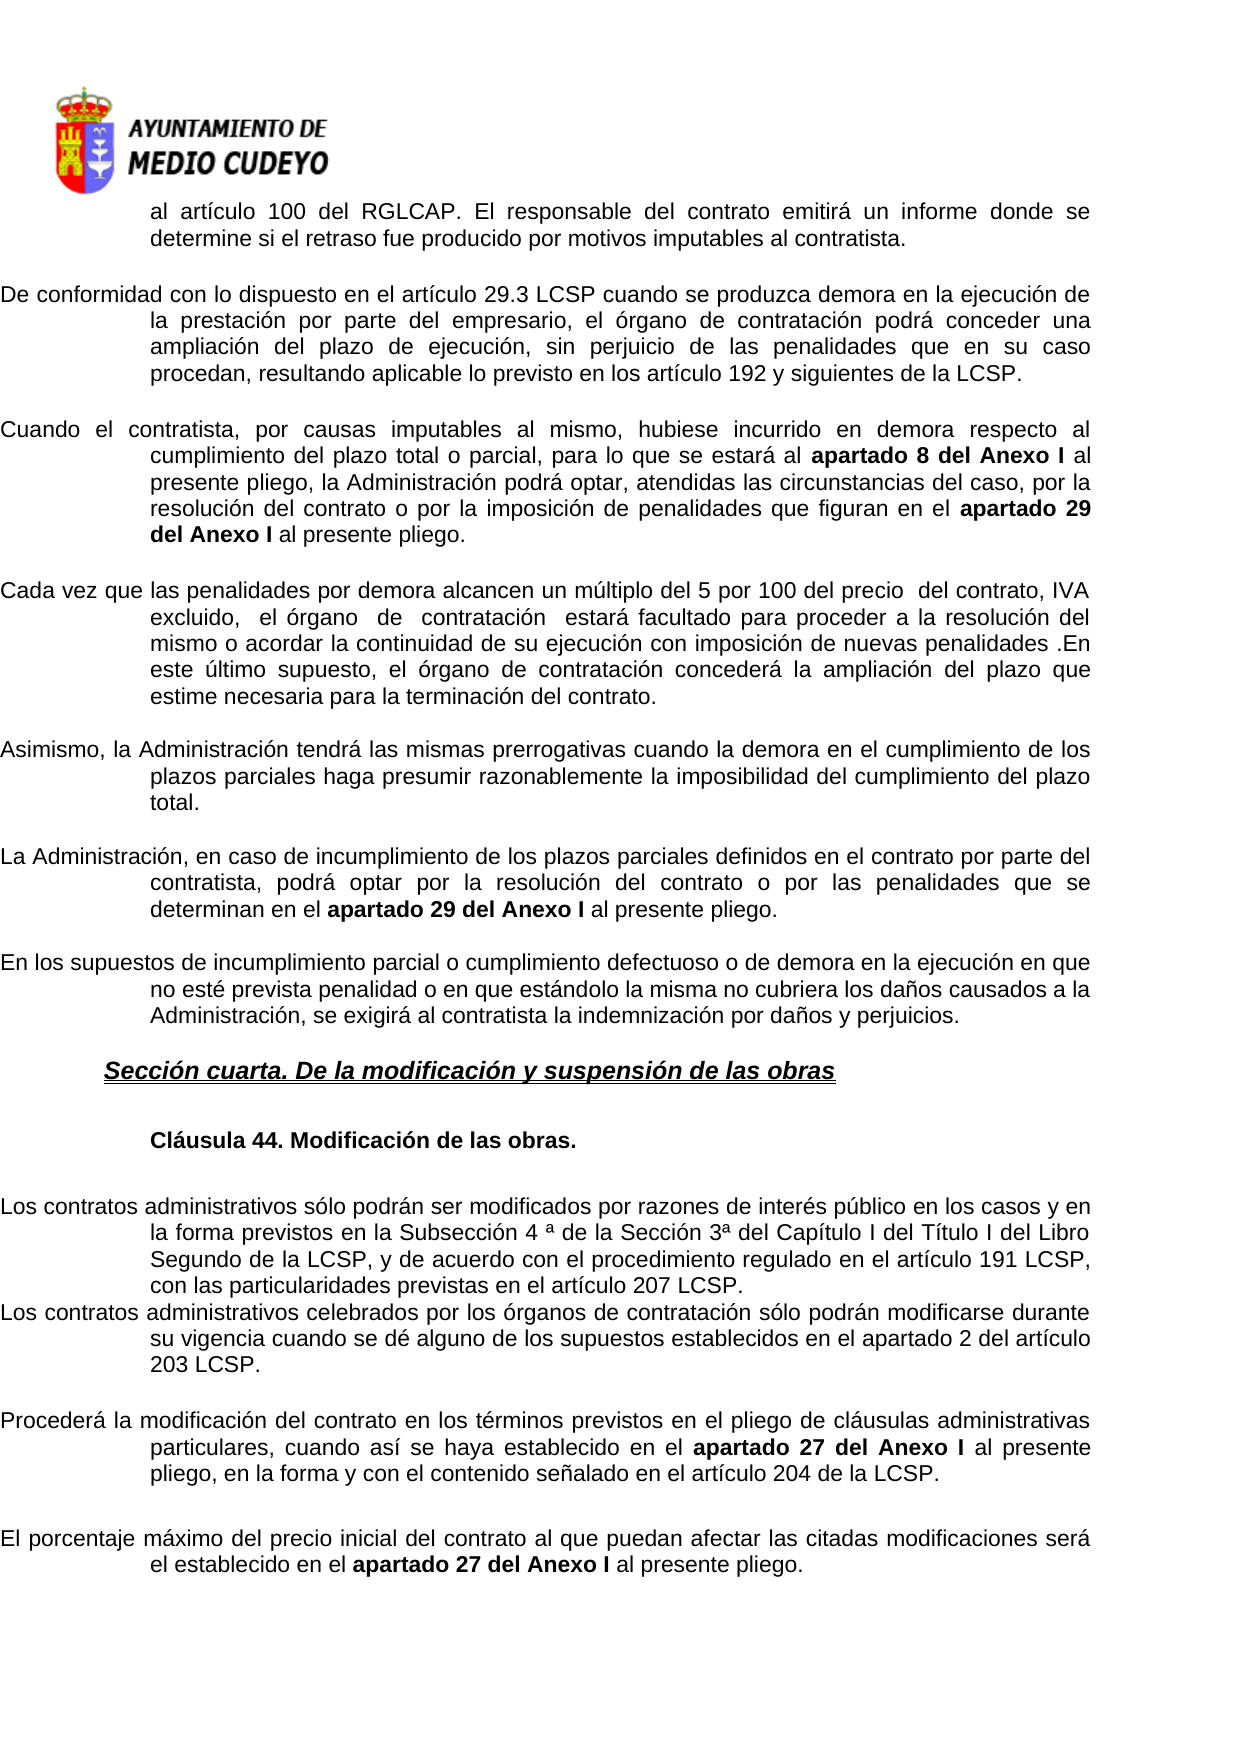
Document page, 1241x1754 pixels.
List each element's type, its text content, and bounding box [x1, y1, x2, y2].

picture [54, 84, 340, 199]
text De conformidad con lo dispuesto en el artículo 29.3 LCSP cuando se produzca demora en la ejecución de la prestación por parte del empresario, el órgano de contratación podrá conceder una ampliación del plazo de ejecución, sin perjuicio de las penalidades que en su caso procedan, resultando aplicable lo previsto en los artículo 192 y siguientes de la LCSP. [0, 281, 1091, 386]
subtitle Cláusula 44. Modificación de las obras. [150, 1127, 1103, 1154]
text Asimismo, la Administración tendrá las mismas prerrogativas cuando la demora en el cumplimiento de los plazos parciales haga presumir razonablemente la imposibilidad del cumplimiento del plazo total. [0, 736, 1091, 816]
subtitle Sección cuarta. De la modificación y suspensión de las obras [104, 1056, 1091, 1084]
text En los supuestos de incumplimiento parcial o cumplimiento defectuoso o de demora en la ejecución en que no esté prevista penalidad o en que estándolo la misma no cubriera los daños causados a la Administración, se exigirá al contratista la indemnización por daños y perjuicios. [0, 949, 1091, 1028]
text Cada vez que las penalidades por demora alcancen un múltiplo del 5 por 100 del precio del contrato, IVA excluido, el órgano de contratación estará facultado para proceder a la resolución del mismo o acordar la continuidad de su ejecución con imposición de nuevas penalidades .En este último supuesto, el órgano de contratación concederá la ampliación del plazo que estime necesaria para la terminación del contrato. [0, 577, 1091, 709]
text Cuando el contratista, por causas imputables al mismo, hubiese incurrido en demora respecto al cumplimiento del plazo total o parcial, para lo que se estará al apartado 8 del Anexo I al presente pliego, la Administración podrá optar, atendidas las circunstancias del caso, por la resolución del contrato o por la imposición de penalidades que figuran en el apartado 29 del Anexo I al presente pliego. [0, 416, 1091, 548]
text La Administración, en caso de incumplimiento de los plazos parciales definidos en el contrato por parte del contratista, podrá optar por la resolución del contrato o por las penalidades que se determinan en el apartado 29 del Anexo I al presente pliego. [0, 843, 1091, 922]
text Los contratos administrativos sólo podrán ser modificados por razones de interés público en los casos y en la forma previstos en la Subsección 4 ª de la Sección 3ª del Capítulo I del Título I del Libro Segundo de la LCSP, y de acuerdo con el procedimiento regulado en el artículo 191 LCSP, con las particularidades previstas en el artículo 207 LCSP. [0, 1193, 1091, 1298]
text Los contratos administrativos celebrados por los órganos de contratación sólo podrán modificarse durante su vigencia cuando se dé alguno de los supuestos establecidos en el apartado 2 del artículo 203 LCSP. [0, 1298, 1091, 1377]
text Procederá la modificación del contrato en los términos previstos en el pliego de cláusulas administrativas particulares, cuando así se haya establecido en el apartado 27 del Anexo I al presente pliego, en la forma y con el contenido señalado en el artículo 204 de la LCSP. [0, 1407, 1091, 1486]
text El porcentaje máximo del precio inicial del contrato al que puedan afectar las citadas modificaciones será el establecido en el apartado 27 del Anexo I al presente pliego. [0, 1525, 1091, 1577]
